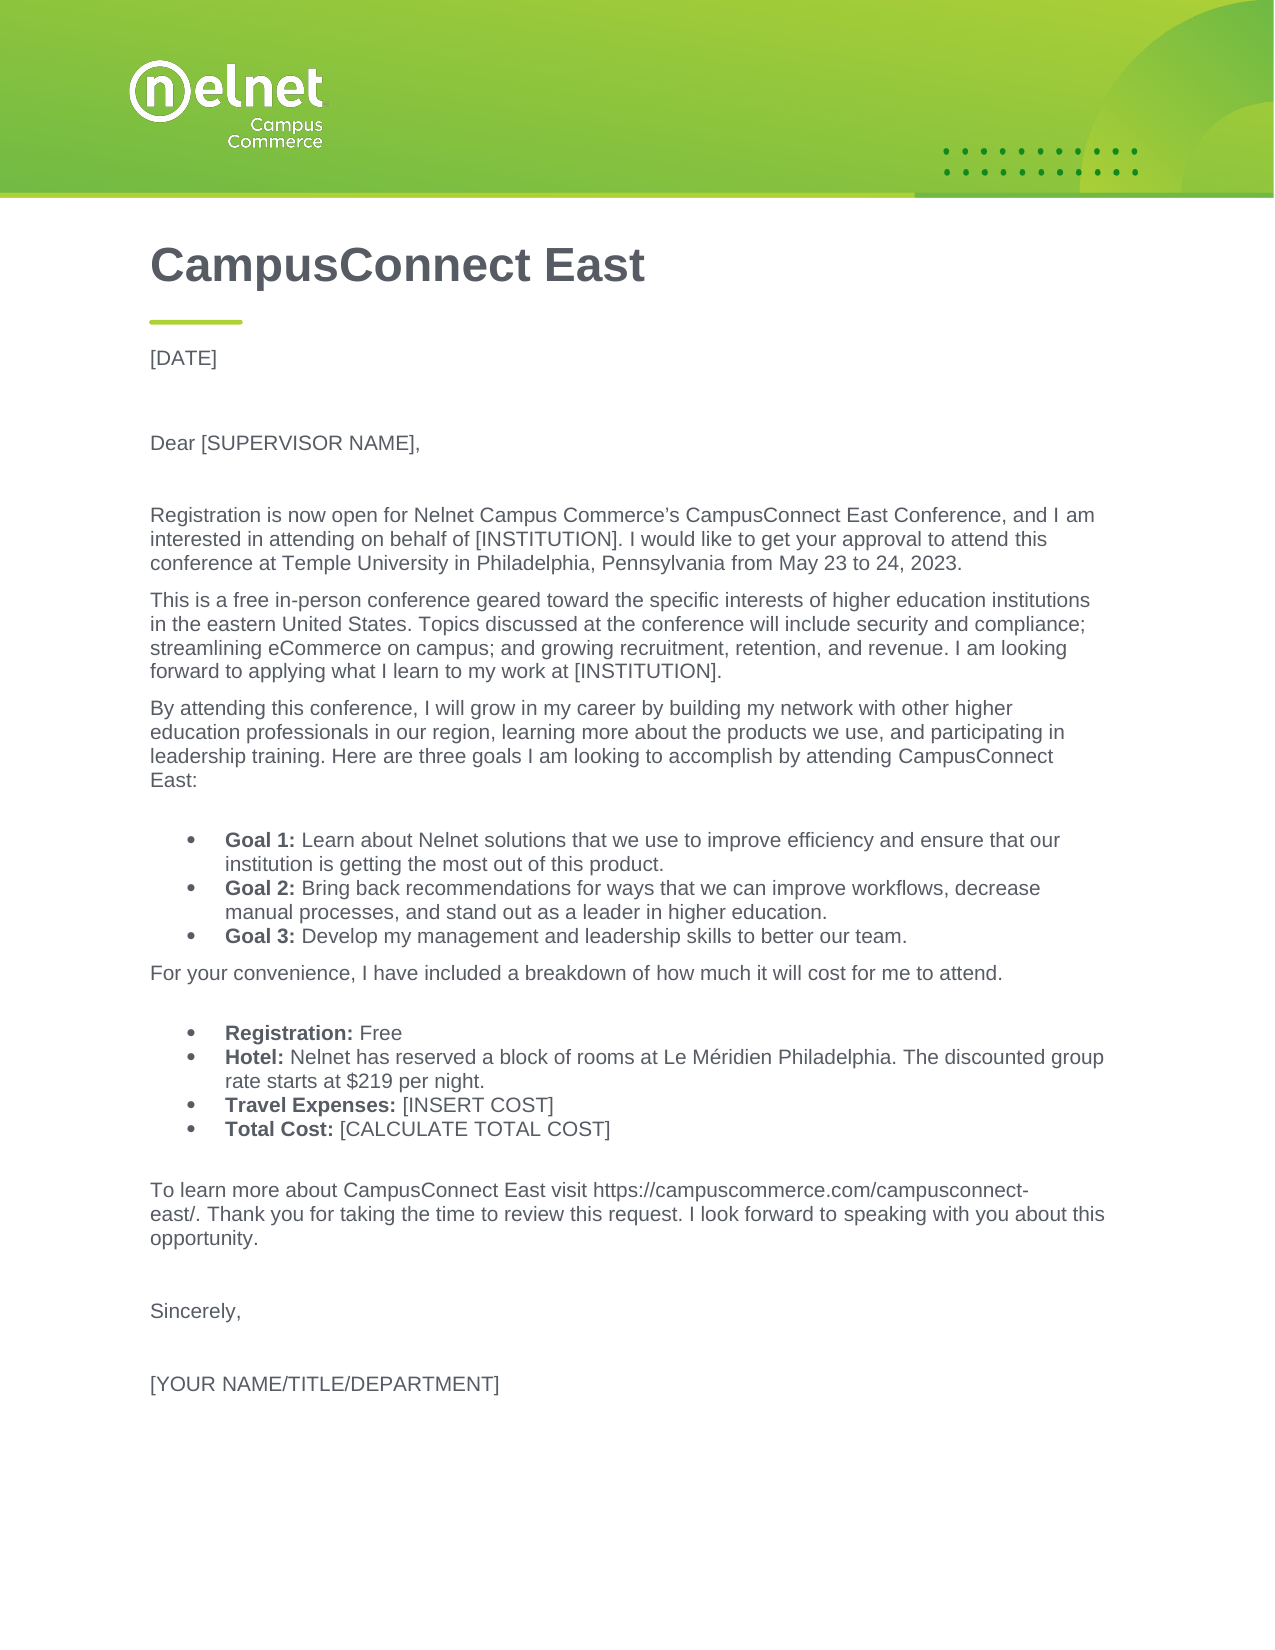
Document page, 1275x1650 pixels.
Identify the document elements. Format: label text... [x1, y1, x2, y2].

text [DATE] [150, 346, 1125, 369]
list Goal 1: Learn about Nelnet solutions that we use to improve efficiency and ensure that our institution is getting the most out of this product. [187, 828, 1106, 876]
text Registration is now open for Nelnet Campus Commerce’s CampusConnect East Conference, and I am interested in attending on behalf of [INSTITUTION]. I would like to get your approval to attend this conference at Temple University in Philadelphia, Pennsylvania from May 23 to 24, 2023. [150, 503, 1106, 575]
text To learn more about CampusConnect East visit https://campuscommerce.com/campusconnect-east/. Thank you for taking the time to review this request. I look forward to speaking with you about this opportunity. [150, 1178, 1106, 1250]
list Travel Expenses: [INSERT COST] [187, 1093, 1106, 1117]
text Dear [SUPERVISOR NAME], [150, 430, 1125, 454]
text For your convenience, I have included a breakdown of how much it will cost for me to attend. [150, 961, 1106, 985]
picture [0, 0, 1274, 205]
list Total Cost: [CALCULATE TOTAL COST] [187, 1117, 1106, 1165]
text [YOUR NAME/TITLE/DEPARTMENT] [150, 1372, 1106, 1396]
text This is a free in-person conference geared toward the specific interests of higher education institutions in the eastern United States. Topics discussed at the conference will include security and compliance; streamlining eCommerce on campus; and growing recruitment, retention, and revenue. I am looking forward to applying what I learn to my work at [INSTITUTION]. [150, 587, 1106, 683]
list Goal 3: Develop my management and leadership skills to better our team. [187, 924, 1106, 948]
title CampusConnect East [150, 247, 1125, 291]
list Hotel: Nelnet has reserved a block of rooms at Le Méridien Philadelphia. The discounted group rate starts at $219 per night. [187, 1045, 1106, 1093]
list Registration: Free [187, 1021, 1106, 1045]
list Goal 2: Bring back recommendations for ways that we can improve workflows, decrease manual processes, and stand out as a leader in higher education. [187, 876, 1106, 924]
text Sincerely, [150, 1299, 1106, 1323]
text By attending this conference, I will grow in my career by building my network with other higher education professionals in our region, learning more about the products we use, and participating in leadership training. Here are three goals I am looking to accomplish by attending CampusConnect East: [150, 696, 1106, 792]
